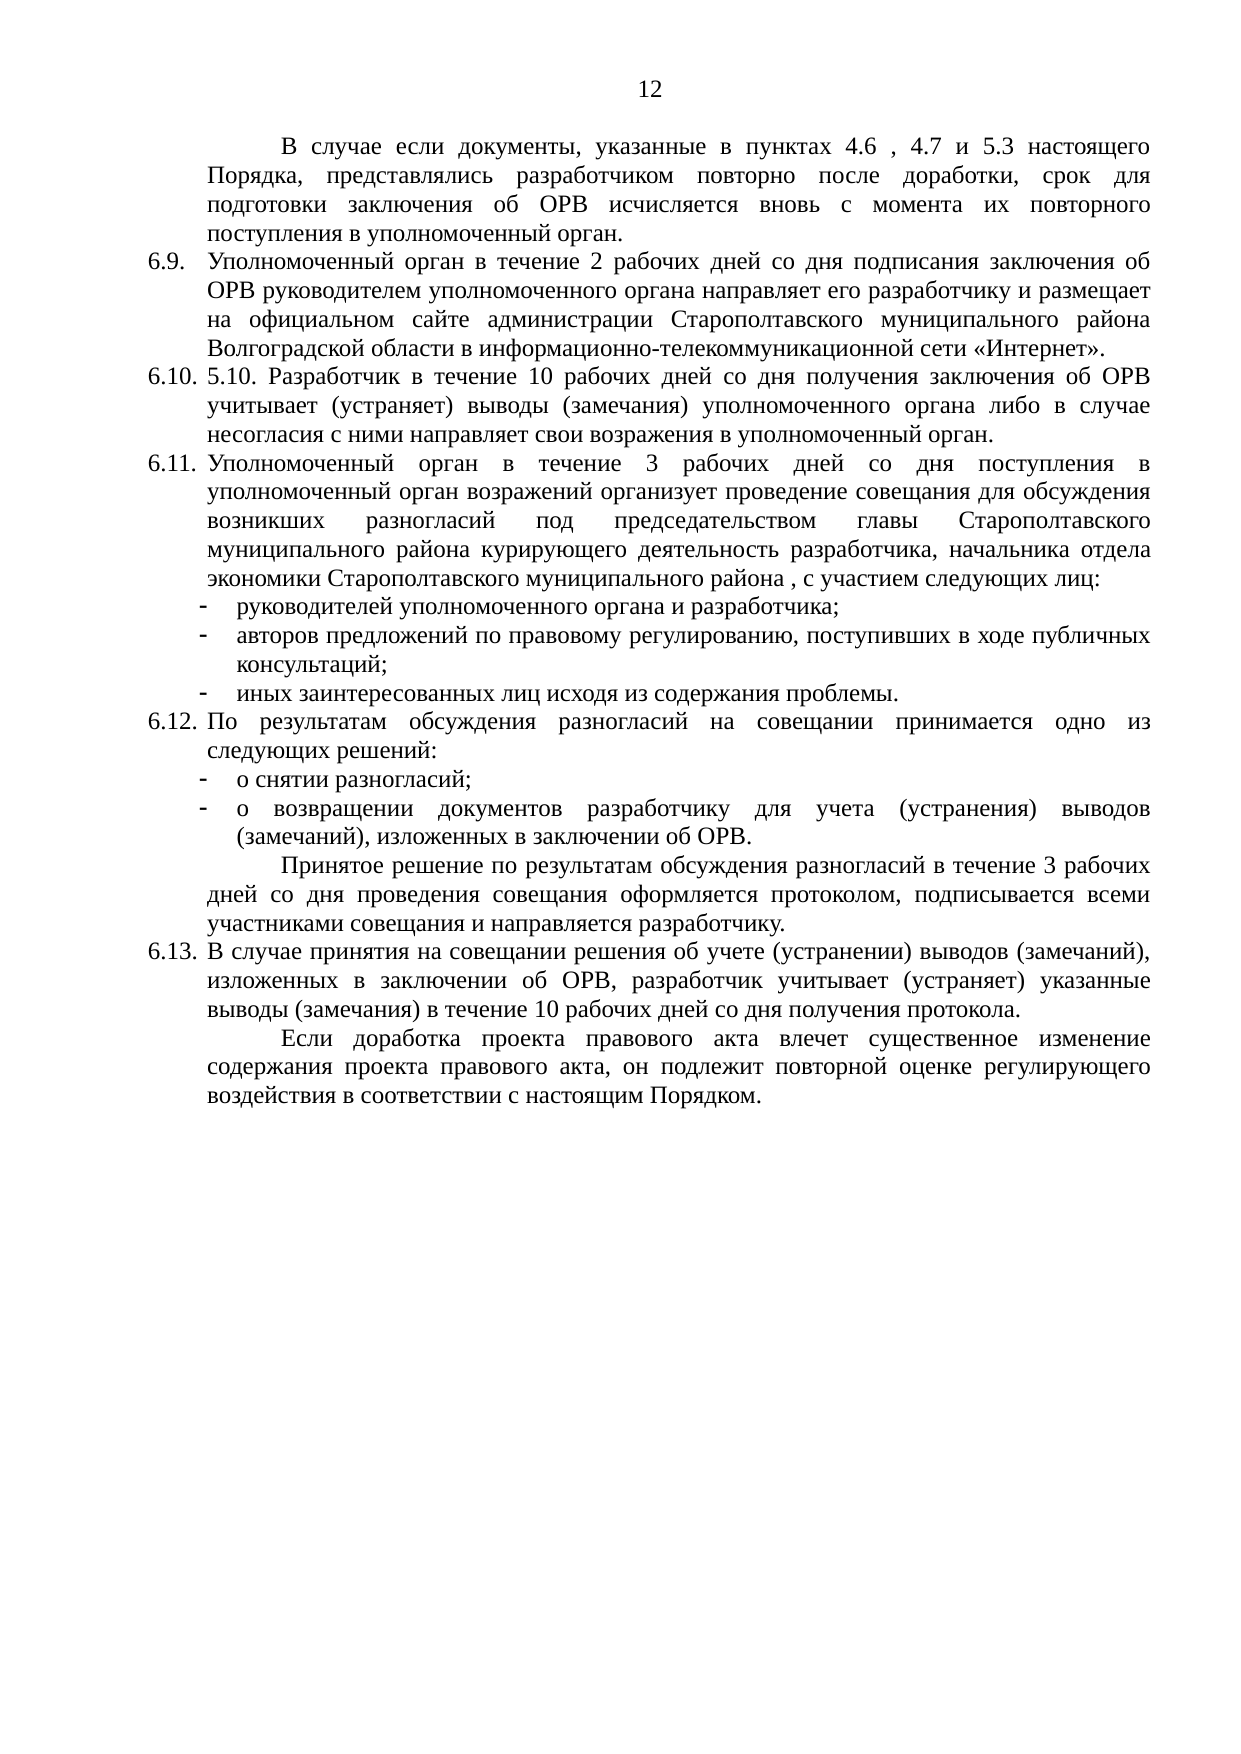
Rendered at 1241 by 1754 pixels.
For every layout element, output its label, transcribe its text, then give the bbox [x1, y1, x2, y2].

text Принятое решение по результатам обсуждения разногласий в течение 3 рабочих дней со дня проведения совещания оформляется протоколом, подписывается всеми участниками совещания и направляется разработчику. [207, 850, 1152, 936]
list иных заинтересованных лиц исходя из содержания проблемы. [199, 678, 1152, 706]
list Уполномоченный орган в течение 2 рабочих дней со дня подписания заключения об ОРВ руководителем уполномоченного органа направляет его разработчику и размещает на официальном сайте администрации Старополтавского муниципального района Волгоградской области в информационно-телекоммуникационной сети «Интернет». [148, 246, 1152, 361]
text В случае если документы, указанные в пунктах 4.6 , 4.7 и 5.3 настоящего Порядка, представлялись разработчиком повторно после доработки, срок для подготовки заключения об ОРВ исчисляется вновь с момента их повторного поступления в уполномоченный орган. [207, 131, 1152, 246]
list По результатам обсуждения разногласий на совещании принимается одно из следующих решений: [148, 706, 1152, 764]
list о снятии разногласий; [199, 764, 1152, 793]
list о возвращении документов разработчику для учета (устранения) выводов (замечаний), изложенных в заключении об ОРВ. [199, 793, 1152, 850]
list 5.10. Разработчик в течение 10 рабочих дней со дня получения заключения об ОРВ учитывает (устраняет) выводы (замечания) уполномоченного органа либо в случае несогласия с ними направляет свои возражения в уполномоченный орган. [148, 361, 1152, 448]
list Уполномоченный орган в течение 3 рабочих дней со дня поступления в уполномоченный орган возражений организует проведение совещания для обсуждения возникших разногласий под председательством главы Старополтавского муниципального района курирующего деятельность разработчика, начальника отдела экономики Старополтавского муниципального района , с участием следующих лиц: [148, 448, 1152, 591]
list авторов предложений по правовому регулированию, поступивших в ходе публичных консультаций; [199, 620, 1152, 678]
list В случае принятия на совещании решения об учете (устранении) выводов (замечаний), изложенных в заключении об ОРВ, разработчик учитывает (устраняет) указанные выводы (замечания) в течение 10 рабочих дней со дня получения протокола. [148, 936, 1152, 1023]
text Если доработка проекта правового акта влечет существенное изменение содержания проекта правового акта, он подлежит повторной оценке регулирующего воздействия в соответствии с настоящим Порядком. [207, 1023, 1152, 1109]
list руководителей уполномоченного органа и разработчика; [199, 591, 1152, 620]
